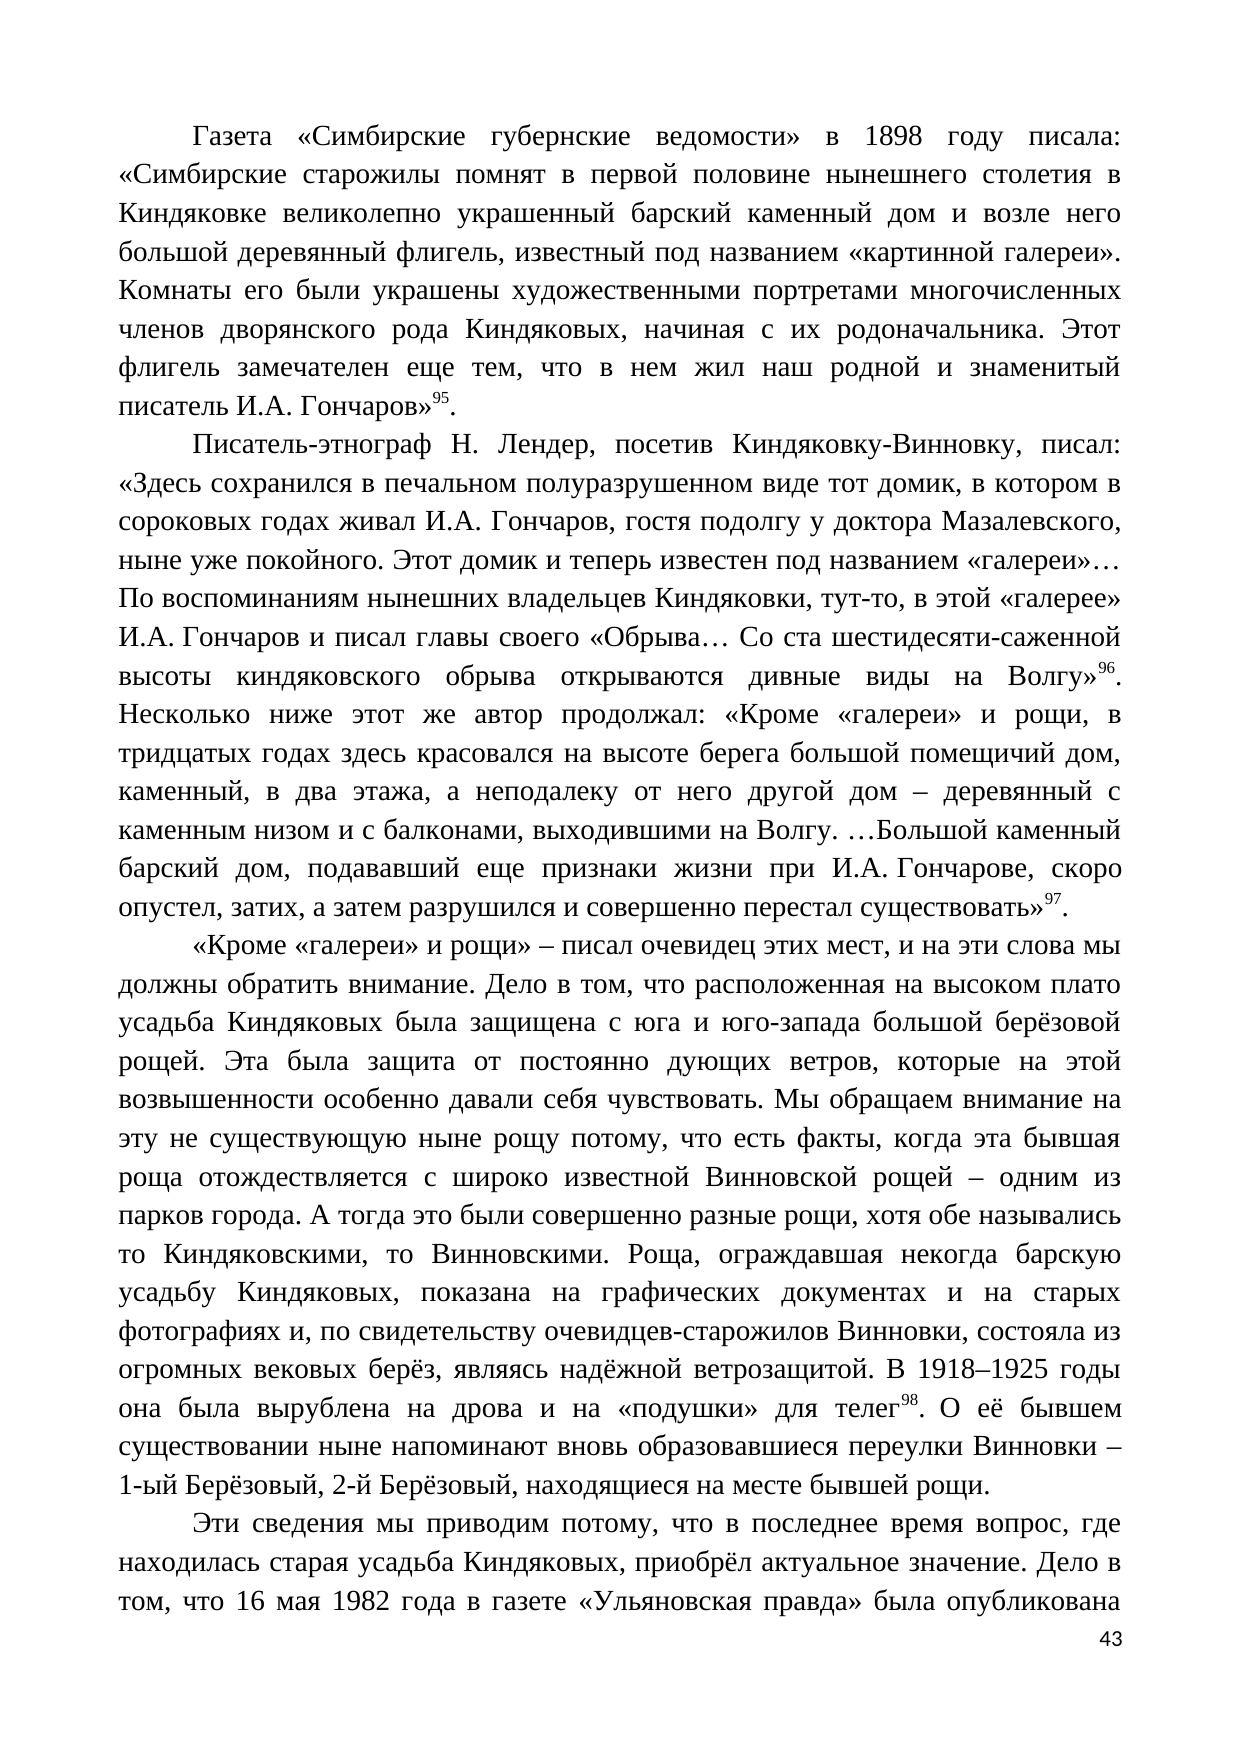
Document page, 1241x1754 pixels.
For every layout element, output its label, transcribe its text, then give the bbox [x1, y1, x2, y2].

text Писатель-этнограф Н. Лендер, посетив Киндяковку-Винновку, писал: «Здесь сохранился в печальном полуразрушенном виде тот домик, в котором в сороковых годах живал И.А. Гончаров, гостя подолгу у доктора Мазалевского, ныне уже покойного. Этот домик и теперь известен под названием «галереи»… По воспоминаниям нынешних владельцев Киндяковки, тут-то, в этой «галерее» И.А. Гончаров и писал главы своего «Обрыва… Со ста шестидесяти-саженной высоты киндяковского обрыва открываются дивные виды на Волгу»96. Несколько ниже этот же автор продолжал: «Кроме «галереи» и рощи, в тридцатых годах здесь красовался на высоте берега большой помещичий дом, каменный, в два этажа, а неподалеку от него другой дом – деревянный с каменным низом и с балконами, выходившими на Волгу. …Большой каменный барский дом, подававший еще признаки жизни при И.А. Гончарове, скоро опустел, затих, а затем разрушился и совершенно перестал существовать»97. [118, 426, 1122, 922]
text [118, 1506, 1122, 1616]
text «Кроме «галереи» и рощи» – писал очевидец этих мест, и на эти слова мы должны обратить внимание. Дело в том, что расположенная на высоком плато усадьба Киндяковых была защищена с юга и юго-запада большой берёзовой рощей. Эта была защита от постоянно дующих ветров, которые на этой возвышенности особенно давали себя чувствовать. Мы обращаем внимание на эту не существующую ныне рощу потому, что есть факты, когда эта бывшая роща отождествляется с широко известной Винновской рощей – одним из парков города. А тогда это были совершенно разные рощи, хотя обе назывались то Киндяковскими, то Винновскими. Роща, ограждавшая некогда барскую усадьбу Киндяковых, показана на графических документах и на старых фотографиях и, по свидетельству очевидцев-старожилов Винновки, состояла из огромных вековых берёз, являясь надёжной ветрозащитой. В 1918–1925 годы она была вырублена на дрова и на «подушки» для телег98. О её бывшем существовании ныне напоминают вновь образовавшиеся переулки Винновки – 1-ый Берёзовый, 2-й Берёзовый, находящиеся на месте бывшей рощи. [118, 927, 1122, 1501]
text Газета «Симбирские губернские ведомости» в 1898 году писала: «Симбирские старожилы помнят в первой половине нынешнего столетия в Киндяковке великолепно украшенный барский каменный дом и возле него большой деревянный флигель, известный под названием «картинной галереи». Комнаты его были украшены художественными портретами многочисленных членов дворянского рода Киндяковых, начиная с их родоначальника. Этот флигель замечателен еще тем, что в нем жил наш родной и знаменитый писатель И.А. Гончаров»95. [118, 118, 1122, 421]
